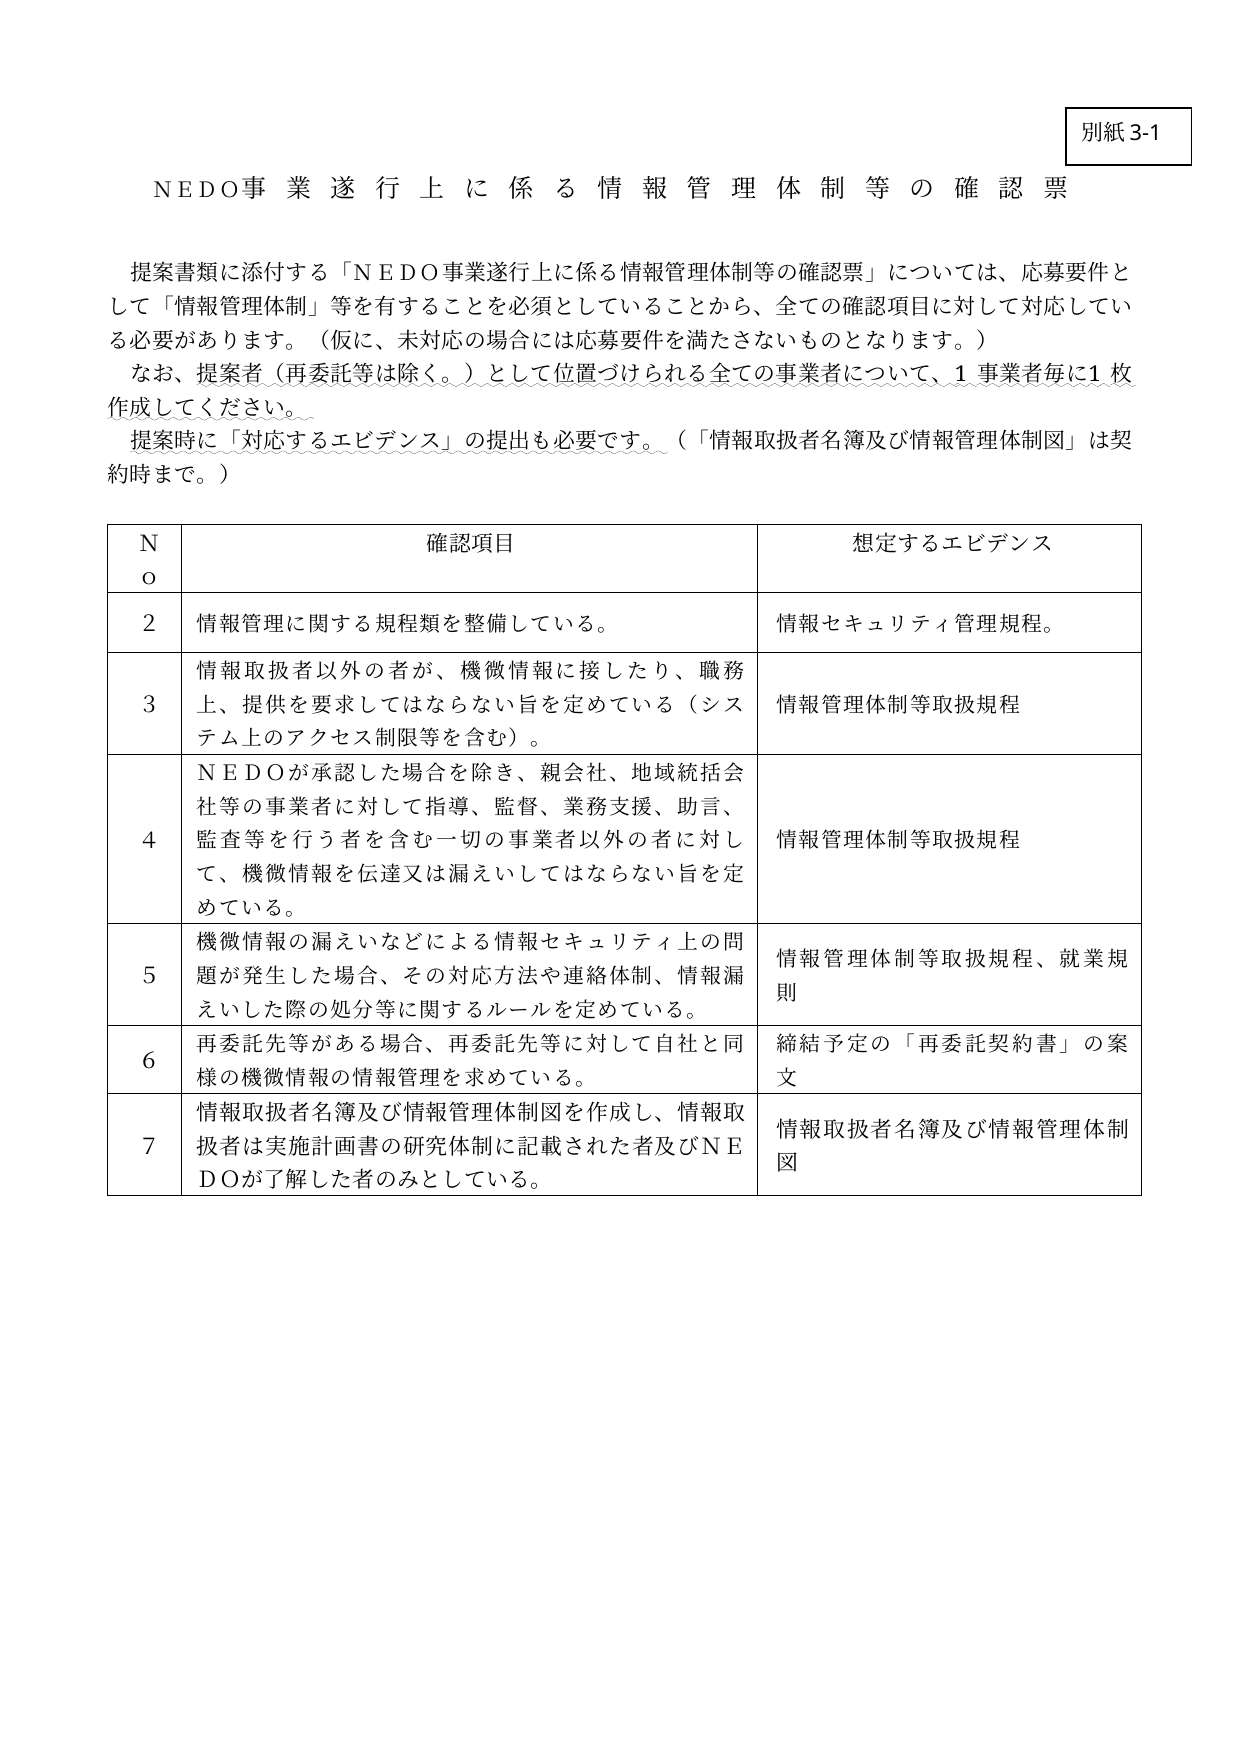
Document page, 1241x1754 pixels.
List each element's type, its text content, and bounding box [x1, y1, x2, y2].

table_cell 情報管理体制等取扱規程 [758, 653, 1141, 753]
table_cell ７ [108, 1094, 181, 1195]
table_cell 情報管理体制等取扱規程、就業規則 [758, 924, 1141, 1025]
text 提案時に「対応するエビデンス」の提出も必要です。（「情報取扱者名簿及び情報管理体制図」は契約時まで。） [107, 423, 1133, 490]
table_cell ５ [108, 924, 181, 1025]
table_cell 情報取扱者以外の者が、機微情報に接したり、職務上、提供を要求してはならない旨を定めている（システム上のアクセス制限等を含む）。 [182, 653, 757, 753]
table_cell 情報取扱者名簿及び情報管理体制図 [758, 1094, 1141, 1195]
text ＮＥＤＯ事業遂行上に係る情報管理体制等の確認票 [107, 153, 1133, 221]
table_cell 機微情報の漏えいなどによる情報セキュリティ上の問題が発生した場合、その対応方法や連絡体制、情報漏えいした際の処分等に関するルールを定めている。 [182, 924, 757, 1025]
table_cell ６ [108, 1026, 181, 1093]
table_cell 再委託先等がある場合、再委託先等に対して自社と同様の機微情報の情報管理を求めている。 [182, 1026, 757, 1093]
table_cell 情報管理体制等取扱規程 [758, 755, 1141, 923]
table_cell 情報セキュリティ管理規程。 [758, 593, 1141, 652]
table_cell 情報管理に関する規程類を整備している。 [182, 593, 757, 652]
table_cell ３ [108, 653, 181, 753]
table_header 確認項目 [182, 525, 757, 592]
table_cell ＮＥＤＯが承認した場合を除き、親会社、地域統括会社等の事業者に対して指導、監督、業務支援、助言、監査等を行う者を含む一切の事業者以外の者に対して、機微情報を伝達又は漏えいしてはならない旨を定めている。 [182, 755, 757, 923]
table_cell ４ [108, 755, 181, 923]
table_cell 締結予定の「再委託契約書」の案文 [758, 1026, 1141, 1093]
table_header Ｎｏ [108, 525, 181, 592]
table_cell 情報取扱者名簿及び情報管理体制図を作成し、情報取扱者は実施計画書の研究体制に記載された者及びＮＥＤＯが了解した者のみとしている。 [182, 1094, 757, 1195]
text 提案書類に添付する「ＮＥＤＯ事業遂行上に係る情報管理体制等の確認票」については、応募要件として「情報管理体制」等を有することを必須としていることから、全ての確認項目に対して対応している必要があります。（仮に、未対応の場合には応募要件を満たさないものとなります。） [107, 254, 1133, 355]
text なお、提案者（再委託等は除く。）として位置づけられる全ての事業者について、1事業者毎に1枚作成してください。 [107, 355, 1133, 423]
table_cell ２ [108, 593, 181, 652]
table_header 想定するエビデンス [758, 525, 1141, 592]
